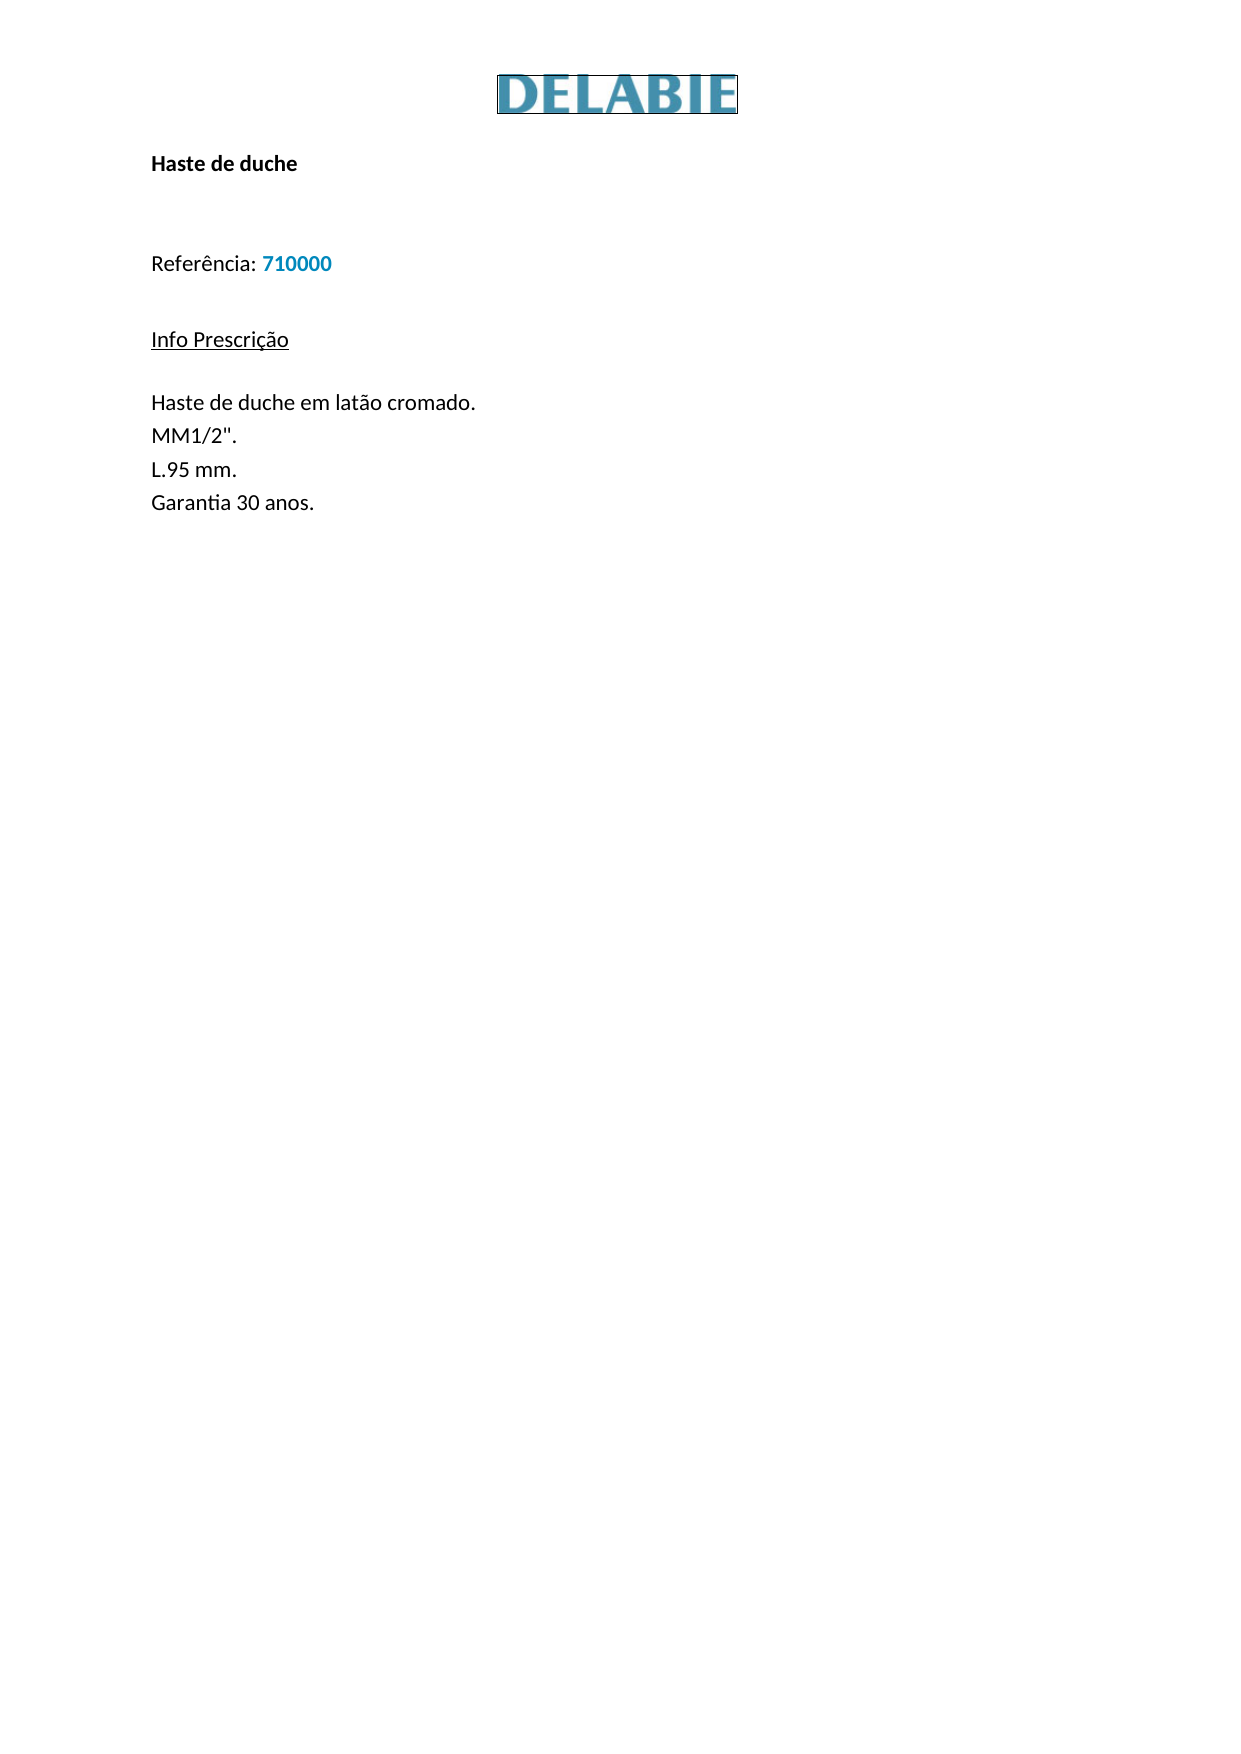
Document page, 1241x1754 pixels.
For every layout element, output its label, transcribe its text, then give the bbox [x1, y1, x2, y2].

picture [498, 76, 737, 113]
text Garantia 30 anos. [151, 488, 1084, 517]
text Referência: 710000 [151, 249, 1084, 277]
text Haste de duche em latão cromado. [151, 388, 1084, 416]
text MM1/2". [151, 421, 1084, 449]
text Info Prescrição [151, 325, 1084, 353]
text L.95 mm. [151, 455, 1084, 483]
text Haste de duche [151, 149, 1084, 177]
